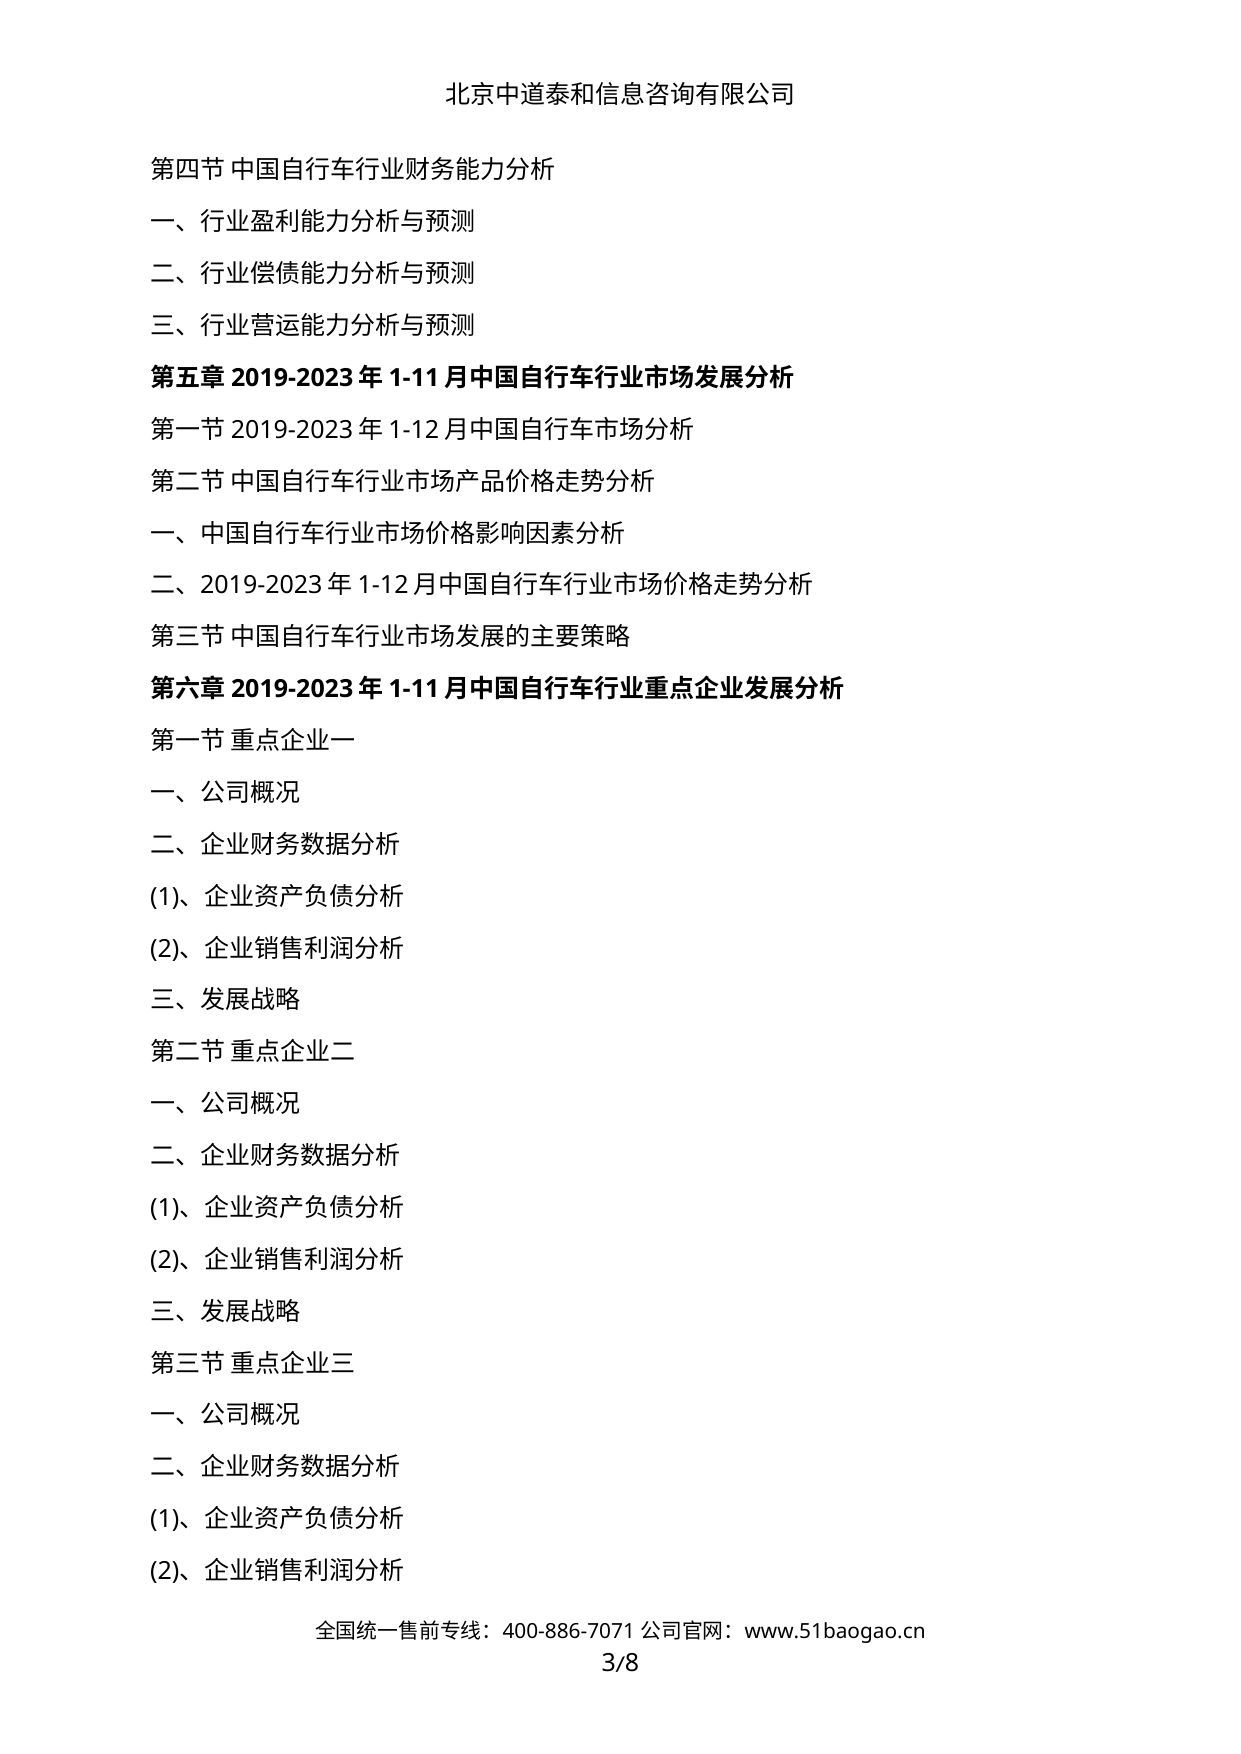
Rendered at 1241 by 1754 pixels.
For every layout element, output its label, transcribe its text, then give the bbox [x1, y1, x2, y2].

text 第三节 中国自行车行业市场发展的主要策略 [150, 617, 1090, 653]
text 三、发展战略 [150, 1291, 1090, 1327]
text 二、企业财务数据分析 [150, 1136, 1090, 1172]
text 一、公司概况 [150, 772, 1090, 809]
text (1)、企业资产负债分析 [150, 1187, 1090, 1224]
text 二、企业财务数据分析 [150, 1447, 1090, 1483]
text 第五章 2019-2023年1-11月中国自行车行业市场发展分析 [150, 357, 1090, 394]
text (1)、企业资产负债分析 [150, 876, 1090, 912]
text 一、公司概况 [150, 1395, 1090, 1431]
text 第二节 重点企业二 [150, 1032, 1090, 1068]
text 第六章 2019-2023年1-11月中国自行车行业重点企业发展分析 [150, 669, 1090, 705]
text 一、中国自行车行业市场价格影响因素分析 [150, 513, 1090, 549]
text 一、行业盈利能力分析与预测 [150, 202, 1090, 238]
text 二、企业财务数据分析 [150, 824, 1090, 861]
text (1)、企业资产负债分析 [150, 1499, 1090, 1535]
text (2)、企业销售利润分析 [150, 1551, 1090, 1587]
text 三、行业营运能力分析与预测 [150, 306, 1090, 342]
text 第二节 中国自行车行业市场产品价格走势分析 [150, 461, 1090, 497]
text 二、2019-2023年1-12月中国自行车行业市场价格走势分析 [150, 565, 1090, 601]
text 第四节 中国自行车行业财务能力分析 [150, 150, 1090, 186]
text 一、公司概况 [150, 1084, 1090, 1120]
text (2)、企业销售利润分析 [150, 928, 1090, 964]
text 第三节 重点企业三 [150, 1343, 1090, 1379]
text 第一节 重点企业一 [150, 721, 1090, 757]
text 第一节 2019-2023年1-12月中国自行车市场分析 [150, 409, 1090, 446]
text (2)、企业销售利润分析 [150, 1239, 1090, 1276]
text 二、行业偿债能力分析与预测 [150, 254, 1090, 290]
text 三、发展战略 [150, 980, 1090, 1016]
